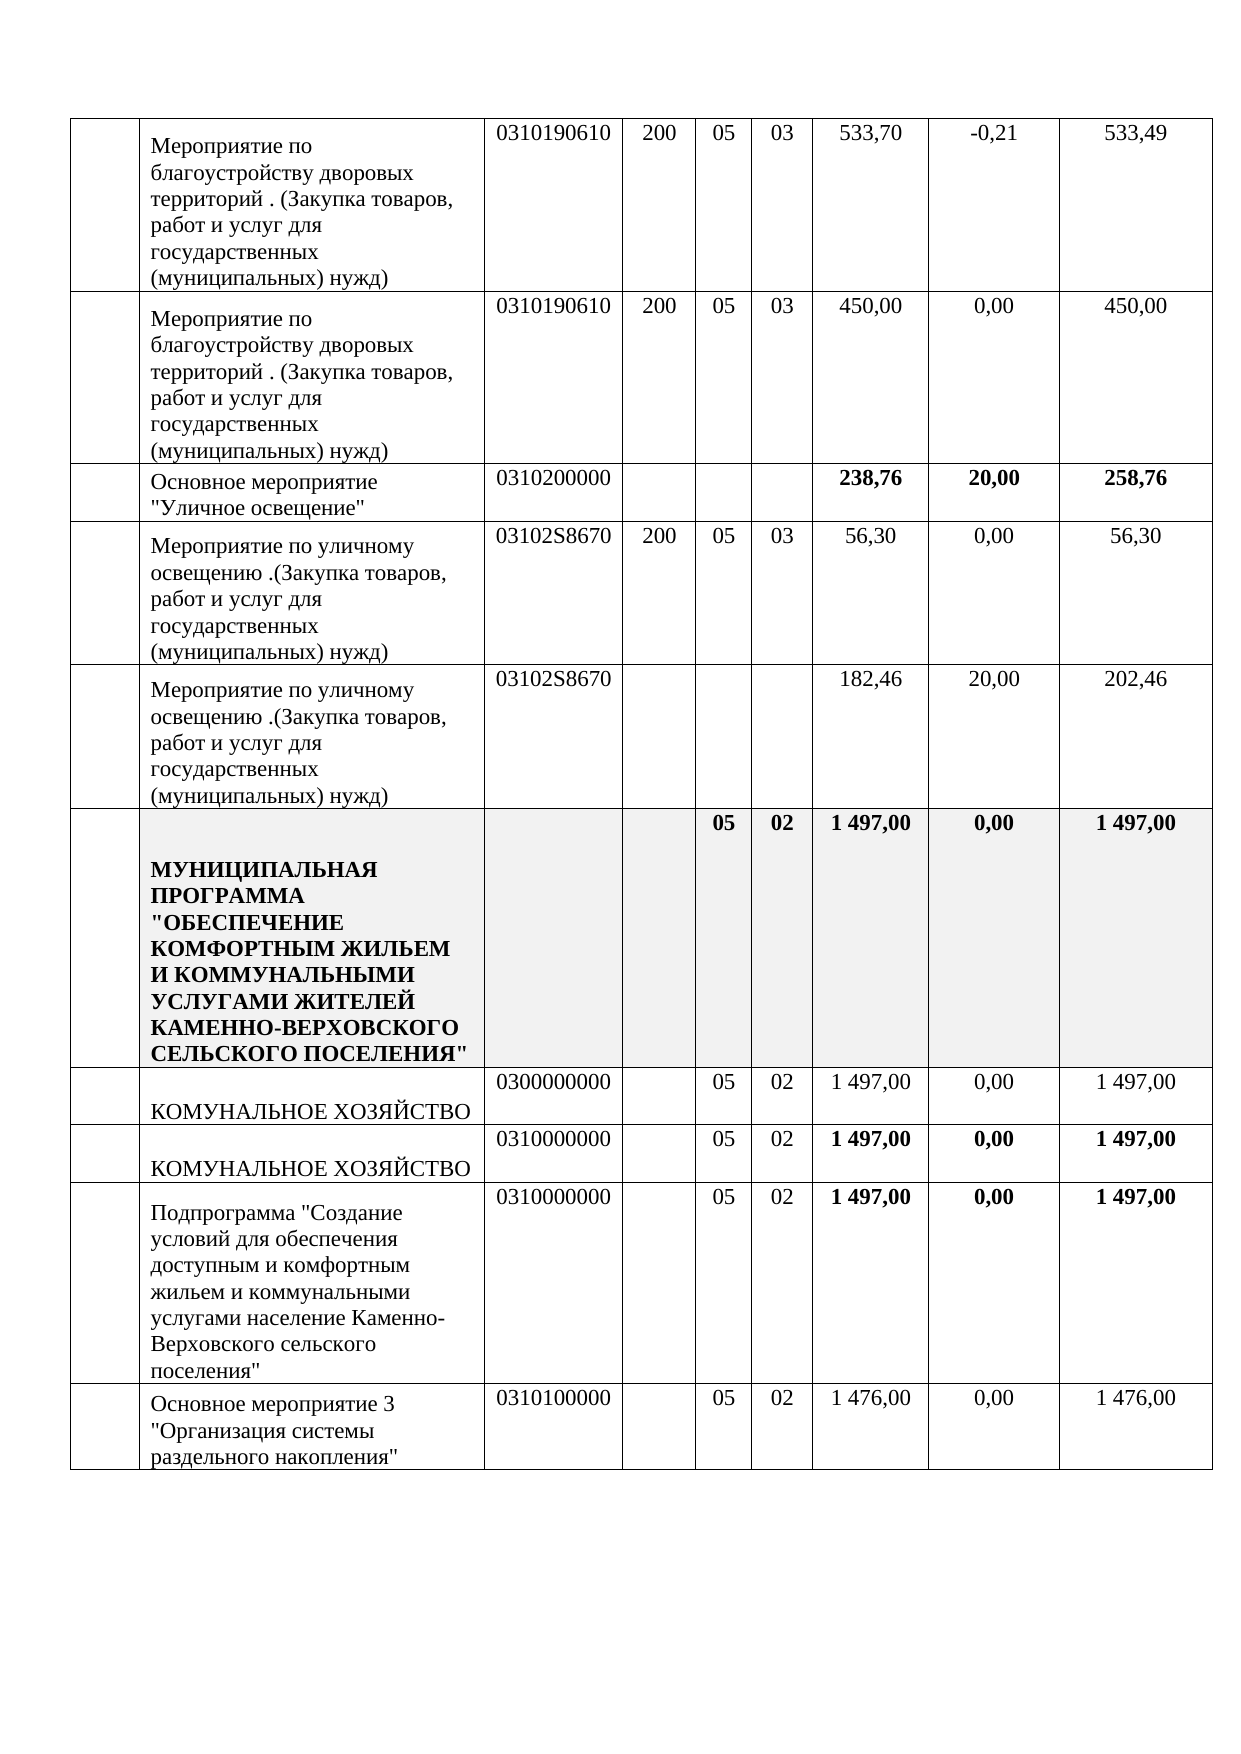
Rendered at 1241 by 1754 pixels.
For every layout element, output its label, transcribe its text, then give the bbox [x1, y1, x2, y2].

table_cell [623, 1125, 695, 1182]
table_cell 450,00 [813, 292, 928, 463]
table_cell 450,00 [1060, 292, 1212, 463]
table_cell 0310200000 [485, 464, 622, 521]
table_cell 1 476,00 [813, 1384, 928, 1469]
table_cell [623, 665, 695, 808]
table_cell 0,00 [929, 1125, 1059, 1182]
table_cell 05 [696, 522, 751, 664]
table_cell 0,00 [929, 522, 1059, 664]
table_cell 03102S8670 [485, 522, 622, 664]
table_cell 02 [752, 1183, 812, 1383]
table_cell 03 [752, 522, 812, 664]
table_cell 02 [752, 1384, 812, 1469]
table_cell [71, 1183, 139, 1383]
table_cell -0,21 [929, 119, 1059, 291]
table_cell 1 497,00 [1060, 809, 1212, 1067]
table_cell 0,00 [929, 1183, 1059, 1383]
table_cell [752, 464, 812, 521]
table_cell 0,00 [929, 1384, 1059, 1469]
table_cell 1 497,00 [1060, 1125, 1212, 1182]
table_cell 05 [696, 809, 751, 1067]
table_cell [71, 1125, 139, 1182]
table_cell [71, 1384, 139, 1469]
table_cell 02 [752, 1125, 812, 1182]
table_cell 05 [696, 1384, 751, 1469]
table_cell 182,46 [813, 665, 928, 808]
table_cell 20,00 [929, 464, 1059, 521]
table_cell [71, 809, 139, 1067]
table_cell [71, 1068, 139, 1124]
table_cell Мероприятие по благоустройству дворовых территорий . (Закупка товаров, работ и услуг для государственных (муниципальных) нужд) [140, 119, 484, 291]
table_cell 05 [696, 119, 751, 291]
table_cell 1 476,00 [1060, 1384, 1212, 1469]
table_cell 20,00 [929, 665, 1059, 808]
table_cell КОМУНАЛЬНОЕ ХОЗЯЙСТВО [140, 1125, 484, 1182]
table_cell [752, 665, 812, 808]
table_cell [485, 809, 622, 1067]
table_cell КОМУНАЛЬНОЕ ХОЗЯЙСТВО [140, 1068, 484, 1124]
table_cell 56,30 [813, 522, 928, 664]
table_cell [71, 292, 139, 463]
table_cell [71, 522, 139, 664]
table_cell 1 497,00 [813, 1068, 928, 1124]
table_cell 0310190610 [485, 119, 622, 291]
table_cell [623, 464, 695, 521]
table_cell [71, 665, 139, 808]
table_cell 1 497,00 [813, 1183, 928, 1383]
table_cell МУНИЦИПАЛЬНАЯ ПРОГРАММА "ОБЕСПЕЧЕНИЕ КОМФОРТНЫМ ЖИЛЬЕМ И КОММУНАЛЬНЫМИ УСЛУГАМИ ЖИТЕЛЕЙ КАМЕННО-ВЕРХОВСКОГО СЕЛЬСКОГО ПОСЕЛЕНИЯ" [140, 809, 484, 1067]
table_cell Мероприятие по благоустройству дворовых территорий . (Закупка товаров, работ и услуг для государственных (муниципальных) нужд) [140, 292, 484, 463]
table_cell 200 [623, 292, 695, 463]
table_cell 200 [623, 522, 695, 664]
table_cell 200 [623, 119, 695, 291]
table_cell [623, 1183, 695, 1383]
table_cell 0310190610 [485, 292, 622, 463]
table_cell 05 [696, 1125, 751, 1182]
table_cell 0,00 [929, 1068, 1059, 1124]
table_cell 0310000000 [485, 1125, 622, 1182]
table_cell 03102S8670 [485, 665, 622, 808]
table_cell 1 497,00 [1060, 1183, 1212, 1383]
table_cell 56,30 [1060, 522, 1212, 664]
table_cell 0310100000 [485, 1384, 622, 1469]
table_cell 05 [696, 292, 751, 463]
table_cell 1 497,00 [1060, 1068, 1212, 1124]
table_cell 02 [752, 1068, 812, 1124]
table_cell Подпрограмма "Создание условий для обеспечения доступным и комфортным жильем и коммунальными услугами население Каменно-Верховского сельского поселения" [140, 1183, 484, 1383]
table_cell [623, 809, 695, 1067]
table_cell 1 497,00 [813, 809, 928, 1067]
table_cell 02 [752, 809, 812, 1067]
table_cell 1 497,00 [813, 1125, 928, 1182]
table_cell [696, 464, 751, 521]
table_cell 0,00 [929, 809, 1059, 1067]
table_cell [71, 464, 139, 521]
table_cell Основное мероприятие 3 "Организация системы раздельного накопления" [140, 1384, 484, 1469]
table_cell Основное мероприятие "Уличное освещение" [140, 464, 484, 521]
table_cell 533,49 [1060, 119, 1212, 291]
table_cell 258,76 [1060, 464, 1212, 521]
table_cell 03 [752, 119, 812, 291]
table_cell Мероприятие по уличному освещению .(Закупка товаров, работ и услуг для государственных (муниципальных) нужд) [140, 522, 484, 664]
table_cell 0310000000 [485, 1183, 622, 1383]
table_cell 05 [696, 1068, 751, 1124]
table_cell 533,70 [813, 119, 928, 291]
table_cell [696, 665, 751, 808]
table_cell 0,00 [929, 292, 1059, 463]
table_cell 03 [752, 292, 812, 463]
table_cell [623, 1068, 695, 1124]
table_cell 05 [696, 1183, 751, 1383]
table_cell 0300000000 [485, 1068, 622, 1124]
table_cell 238,76 [813, 464, 928, 521]
table_cell [623, 1384, 695, 1469]
table_cell Мероприятие по уличному освещению .(Закупка товаров, работ и услуг для государственных (муниципальных) нужд) [140, 665, 484, 808]
table_cell 202,46 [1060, 665, 1212, 808]
table_cell [71, 119, 139, 291]
